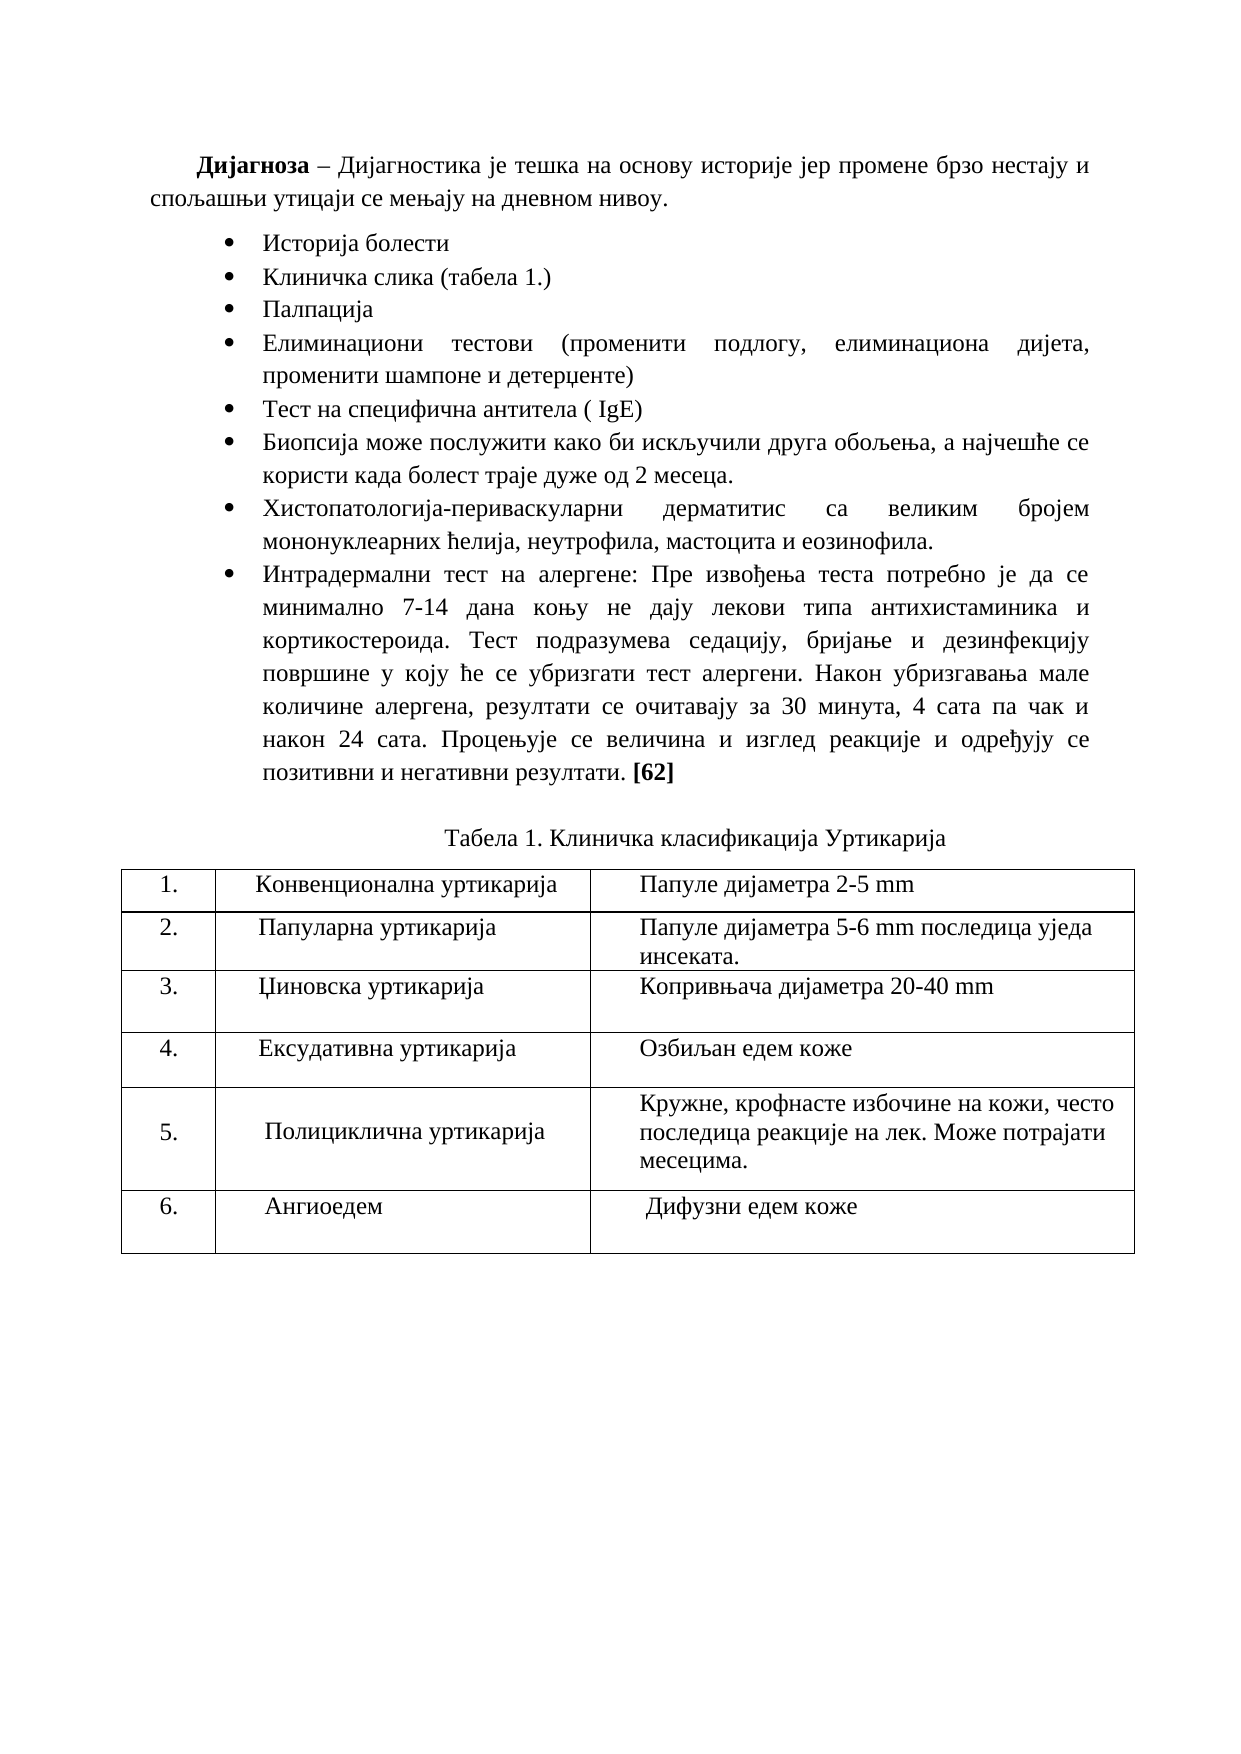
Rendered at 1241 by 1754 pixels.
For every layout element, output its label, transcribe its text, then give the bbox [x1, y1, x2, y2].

table_cell Ангиоедем [216, 1191, 590, 1253]
table_cell Ексудативна уртикарија [216, 1033, 590, 1087]
table_cell Папуле дијаметра 5-6 mm последица уједа инсеката. [591, 913, 1134, 970]
table_cell Кружне, крофнасте избочине на кожи, често последица реакције на лек. Може потрајати месецима. [591, 1088, 1134, 1190]
table_header Конвенционална уртикарија [216, 870, 590, 911]
table_header Папуле дијаметра 2-5 mm [591, 870, 1134, 911]
table_cell 2. [122, 913, 215, 970]
list Клиничка слика (табела 1.) [225, 262, 1090, 290]
list Тест на специфична антитела ( IgE) [225, 394, 1090, 422]
text Дијагноза – Дијагностика је тешка на основу историје јер промене брзо нестају и спољашњи утицаји се мењају на дневном нивоу. [150, 150, 1090, 212]
table_cell Џиновска уртикарија [216, 971, 590, 1032]
table_cell 5. [122, 1088, 215, 1190]
list Биопсија може послужити како би искључили друга обољења, а најчешће се користи када болест траје дуже од 2 месеца. [225, 427, 1090, 488]
table_cell Копривњача дијаметра 20-40 mm [591, 971, 1134, 1032]
list Табела 1. Клиничка класификација Уртикарија [225, 823, 1090, 852]
list Интрадермални тест на алергене: Пре извођења теста потребно је да се минимално 7-14 дана коњу не дају лекови типа антихистаминика и кортикостероида. Тест подразумева седацију, бријање и дезинфекцију површине у коју ће се убризгати тест алергени. Након убризгавања мале количине алергена, резултати се очитавају за 30 минута, 4 сата па чак и након 24 сата. Процењује се величина и изглед реакције и одређују се позитивни и негативни резултати. [62] [225, 559, 1090, 786]
table_cell Папуларна уртикарија [216, 913, 590, 970]
table_cell Озбиљан едем коже [591, 1033, 1134, 1087]
table_cell 4. [122, 1033, 215, 1087]
table_header 1. [122, 870, 215, 911]
list Палпација [225, 294, 1090, 323]
table_cell Дифузни едем коже [591, 1191, 1134, 1253]
list Хистопатологија-периваскуларни дерматитис са великим бројем мононуклеарних ћелија, неутрофила, мастоцита и еозинофила. [225, 493, 1090, 554]
list Историја болести [225, 228, 1090, 257]
table_cell Полициклична уртикарија [216, 1088, 590, 1190]
table_cell 6. [122, 1191, 215, 1253]
table_cell 3. [122, 971, 215, 1032]
list Елиминациони тестови (променити подлогу, елиминациона дијета, променити шампоне и детерџенте) [225, 328, 1090, 389]
